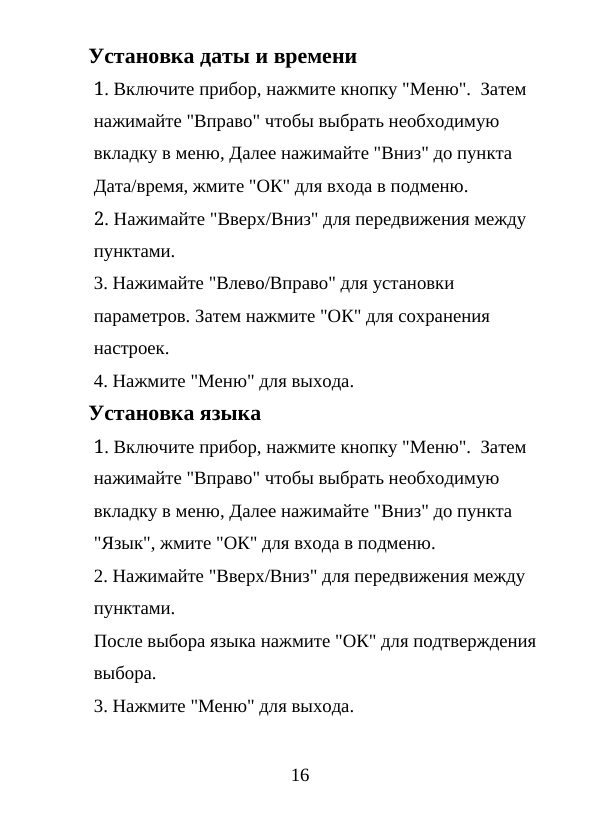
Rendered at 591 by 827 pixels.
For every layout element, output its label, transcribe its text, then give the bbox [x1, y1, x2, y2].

text 3. Нажмите "Меню" для выхода. [94, 689, 544, 722]
text 2. Нажимайте "Вверх/Вниз" для передвижения между пунктами. [94, 202, 544, 267]
text После выбора языка нажмите "ОК" для подтверждения выбора. [94, 624, 544, 689]
text 2. Нажимайте "Вверх/Вниз" для передвижения между пунктами. [94, 559, 544, 624]
text Установка даты и времени [56, 39, 544, 72]
text 3. Нажимайте "Влево/Вправо" для установки параметров. Затем нажмите "ОК" для сохранения настроек. [94, 267, 544, 364]
text 4. Нажмите "Меню" для выхода. [94, 364, 544, 397]
text Установка языка [56, 397, 544, 429]
text 1. Включите прибор, нажмите кнопку "Меню". Затем нажимайте "Вправо" чтобы выбрать необходимую вкладку в меню, Далее нажимайте "Вниз" до пункта Дата/время, жмите "ОК" для входа в подменю. [94, 72, 544, 202]
text 1. Включите прибор, нажмите кнопку "Меню". Затем нажимайте "Вправо" чтобы выбрать необходимую вкладку в меню, Далее нажимайте "Вниз" до пункта "Язык", жмите "ОК" для входа в подменю. [94, 429, 544, 559]
